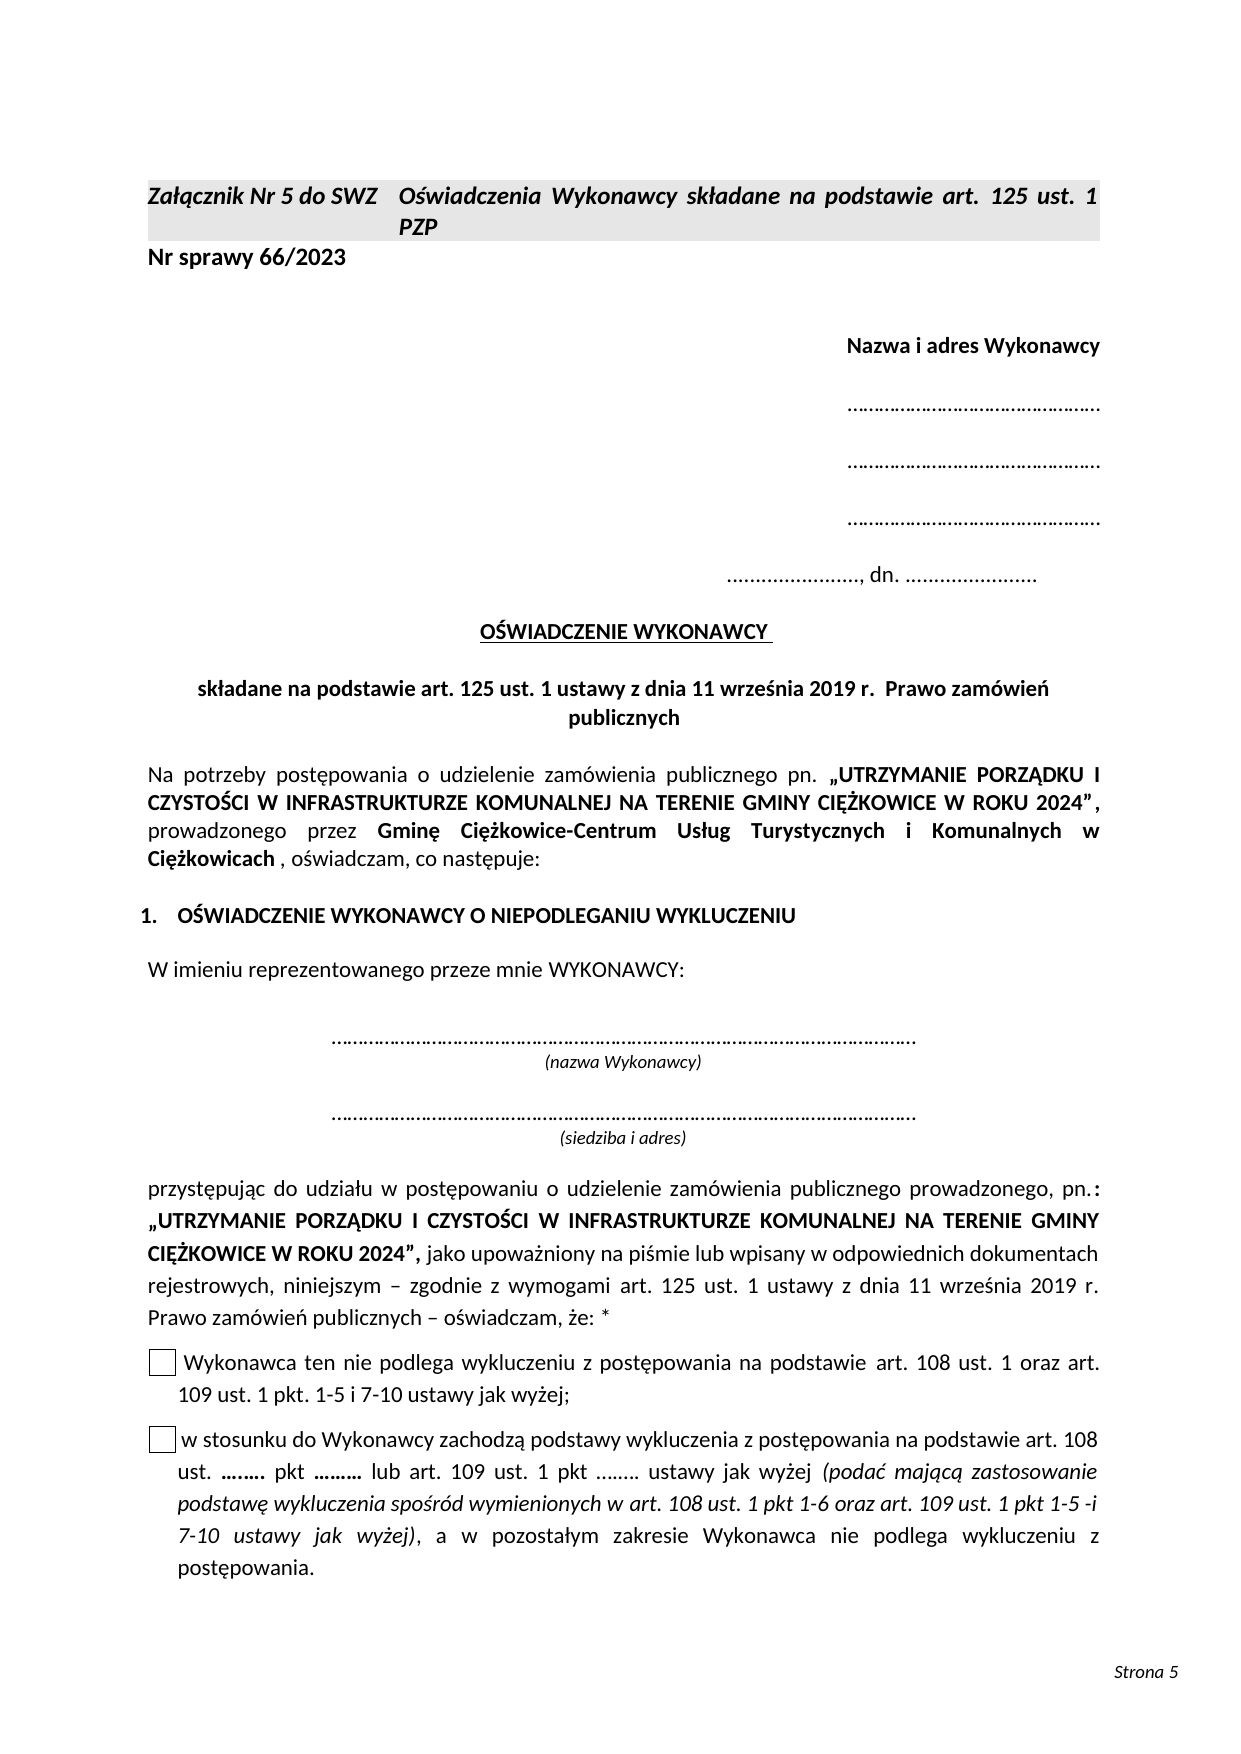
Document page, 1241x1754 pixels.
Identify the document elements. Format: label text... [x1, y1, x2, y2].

text W imieniu reprezentowanego przeze mnie WYKONAWCY: [148, 956, 1100, 983]
text składane na podstawie art. 125 ust. 1 ustawy z dnia 11 września 2019 r. Prawo zamówień publicznych [148, 674, 1100, 731]
text Wykonawca ten nie podlega wykluczeniu z postępowania na podstawie art. 108 ust. 1 oraz art. 109 ust. 1 pkt. 1-5 i 7-10 ustawy jak wyżej; [148, 1348, 1100, 1408]
text w stosunku do Wykonawcy zachodzą podstawy wykluczenia z postępowania na podstawie art. 108 ust. ….…. pkt ……… lub art. 109 ust. 1 pkt ….…. ustawy jak wyżej (podać mającą zastosowanie podstawę wykluczenia spośród wymienionych w art. 108 ust. 1 pkt 1-6 oraz art. 109 ust. 1 pkt 1-5 -i 7-10 ustawy jak wyżej), a w pozostałym zakresie Wykonawca nie podlega wykluczeniu z postępowania. [148, 1425, 1100, 1581]
text Nr sprawy 66/2023 [148, 241, 1100, 272]
text Na potrzeby postępowania o udzielenie zamówienia publicznego pn. „UTRZYMANIE PORZĄDKU I CZYSTOŚCI W INFRASTRUKTURZE KOMUNALNEJ NA TERENIE GMINY CIĘŻKOWICE W ROKU 2024”, prowadzonego przez Gminę Ciężkowice-Centrum Usług Turystycznych i Komunalnych w Ciężkowicach , oświadczam, co następuje: [148, 760, 1100, 872]
text ………………………………………… [148, 389, 1100, 417]
text (nazwa Wykonawcy) [148, 1051, 1100, 1073]
text OŚWIADCZENIE WYKONAWCY [148, 617, 1100, 645]
list OŚWIADCZENIE WYKONAWCY O NIEPODLEGANIU WYKLUCZENIU [140, 901, 1100, 929]
text ………………………………………… [148, 446, 1100, 474]
text ………………………………………… [148, 503, 1100, 531]
text ......................., dn. ....................... [590, 560, 1100, 588]
text (siedziba i adres) [148, 1126, 1100, 1149]
text ………………………………………………………………………………………………… [148, 1022, 1100, 1051]
text Nazwa i adres Wykonawcy [148, 331, 1100, 359]
subtitle Oświadczenia Wykonawcy składane na podstawie art. 125 ust. 1 PZP [148, 180, 1100, 241]
text ………………………………………………………………………………………………… [148, 1098, 1100, 1126]
text przystępując do udziału w postępowaniu o udzielenie zamówienia publicznego prowadzonego, pn.: „UTRZYMANIE PORZĄDKU I CZYSTOŚCI W INFRASTRUKTURZE KOMUNALNEJ NA TERENIE GMINY CIĘŻKOWICE W ROKU 2024”, jako upoważniony na piśmie lub wpisany w odpowiednich dokumentach rejestrowych, niniejszym – zgodnie z wymogami art. 125 ust. 1 ustawy z dnia 11 września 2019 r. Prawo zamówień publicznych – oświadczam, że: * [148, 1174, 1100, 1331]
